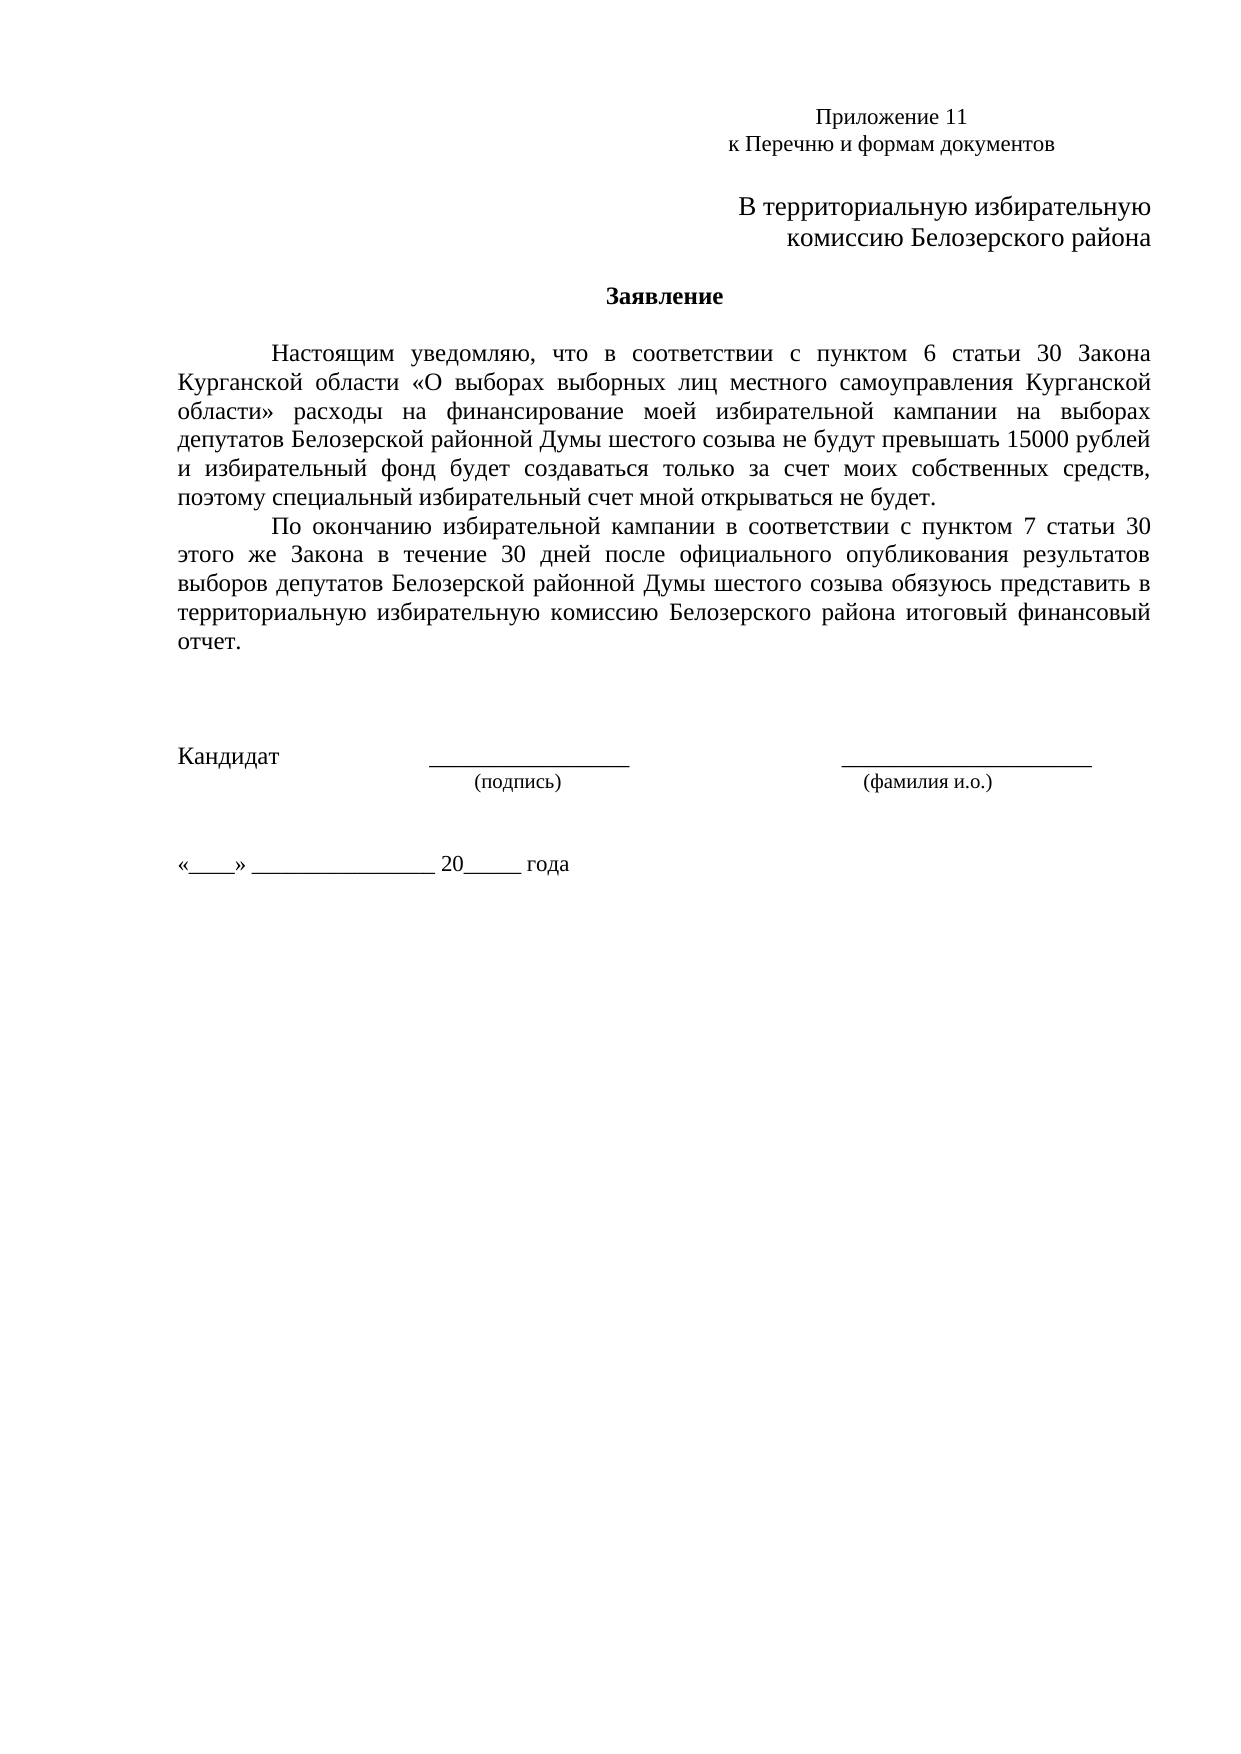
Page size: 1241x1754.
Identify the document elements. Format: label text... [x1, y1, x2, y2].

text Настоящим уведомляю, что в соответствии с пунктом 6 статьи 30 Закона Курганской области «О выборах выборных лиц местного самоуправления Курганской области» расходы на финансирование моей избирательной кампании на выборах депутатов Белозерской районной Думы шестого созыва не будут превышать 15000 рублей и избирательный фонд будет создаваться только за счет моих собственных средств, поэтому специальный избирательный счет мной открываться не будет. [177, 338, 1152, 511]
text Заявление [177, 281, 1152, 309]
text Кандидат ________________ ____________________ [177, 741, 1152, 769]
table_header Приложение 11 к Перечню и формам документов [694, 104, 1089, 156]
text «____» ________________ 20_____ года [177, 850, 1152, 877]
text В территориальную избирательную комиссию Белозерского района [177, 190, 1152, 252]
text (подпись) (фамилия и.о.) [177, 769, 1152, 793]
text По окончанию избирательной кампании в соответствии с пунктом 7 статьи 30 этого же Закона в течение 30 дней после официального опубликования результатов выборов депутатов Белозерской районной Думы шестого созыва обязуюсь представить в территориальную избирательную комиссию Белозерского района итоговый финансовый отчет. [177, 511, 1152, 654]
